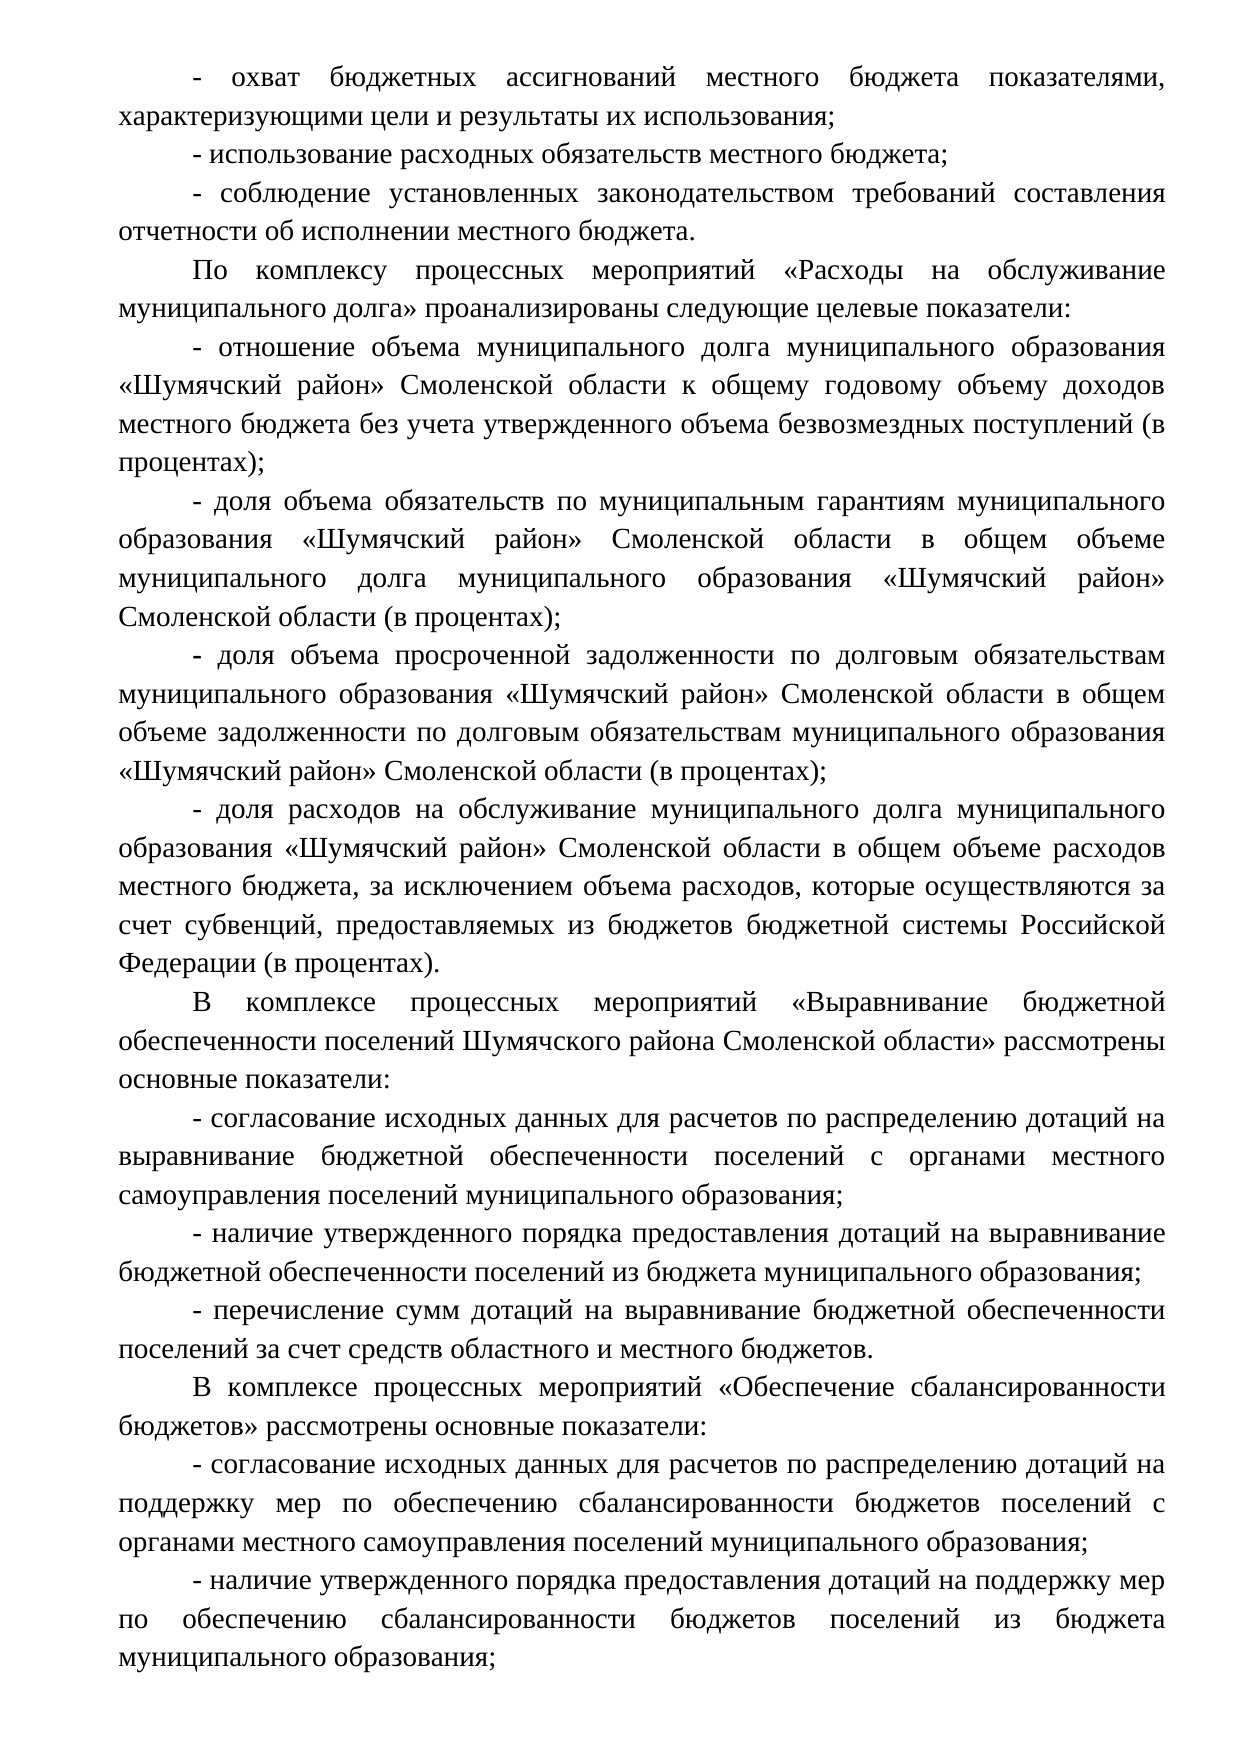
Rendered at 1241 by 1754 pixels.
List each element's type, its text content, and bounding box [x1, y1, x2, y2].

text - наличие утвержденного порядка предоставления дотаций на выравнивание бюджетной обеспеченности поселений из бюджета муниципального образования; [118, 1215, 1166, 1287]
text - отношение объема муниципального долга муниципального образования «Шумячский район» Смоленской области к общему годовому объему доходов местного бюджета без учета утвержденного объема безвозмездных поступлений (в процентах); [118, 329, 1166, 478]
text - соблюдение установленных законодательством требований составления отчетности об исполнении местного бюджета. [118, 175, 1166, 247]
text - согласование исходных данных для расчетов по распределению дотаций на выравнивание бюджетной обеспеченности поселений с органами местного самоуправления поселений муниципального образования; [118, 1100, 1166, 1210]
text По комплексу процессных мероприятий «Расходы на обслуживание муниципального долга» проанализированы следующие целевые показатели: [118, 252, 1166, 324]
text - доля расходов на обслуживание муниципального долга муниципального образования «Шумячский район» Смоленской области в общем объеме расходов местного бюджета, за исключением объема расходов, которые осуществляются за счет субвенций, предоставляемых из бюджетов бюджетной системы Российской Федерации (в процентах). [118, 791, 1166, 979]
text - перечисление сумм дотаций на выравнивание бюджетной обеспеченности поселений за счет средств областного и местного бюджетов. [118, 1292, 1166, 1364]
text - доля объема обязательств по муниципальным гарантиям муниципального образования «Шумячский район» Смоленской области в общем объеме муниципального долга муниципального образования «Шумячский район» Смоленской области (в процентах); [118, 483, 1166, 632]
text - согласование исходных данных для расчетов по распределению дотаций на поддержку мер по обеспечению сбалансированности бюджетов поселений с органами местного самоуправления поселений муниципального образования; [118, 1447, 1166, 1557]
text - доля объема просроченной задолженности по долговым обязательствам муниципального образования «Шумячский район» Смоленской области в общем объеме задолженности по долговым обязательствам муниципального образования «Шумячский район» Смоленской области (в процентах); [118, 637, 1166, 786]
text В комплексе процессных мероприятий «Обеспечение сбалансированности бюджетов» рассмотрены основные показатели: [118, 1369, 1166, 1442]
text В комплексе процессных мероприятий «Выравнивание бюджетной обеспеченности поселений Шумячского района Смоленской области» рассмотрены основные показатели: [118, 984, 1166, 1095]
text - использование расходных обязательств местного бюджета; [118, 136, 1166, 170]
text - охват бюджетных ассигнований местного бюджета показателями, характеризующими цели и результаты их использования; [118, 59, 1166, 131]
text - наличие утвержденного порядка предоставления дотаций на поддержку мер по обеспечению сбалансированности бюджетов поселений из бюджета муниципального образования; [118, 1562, 1166, 1673]
